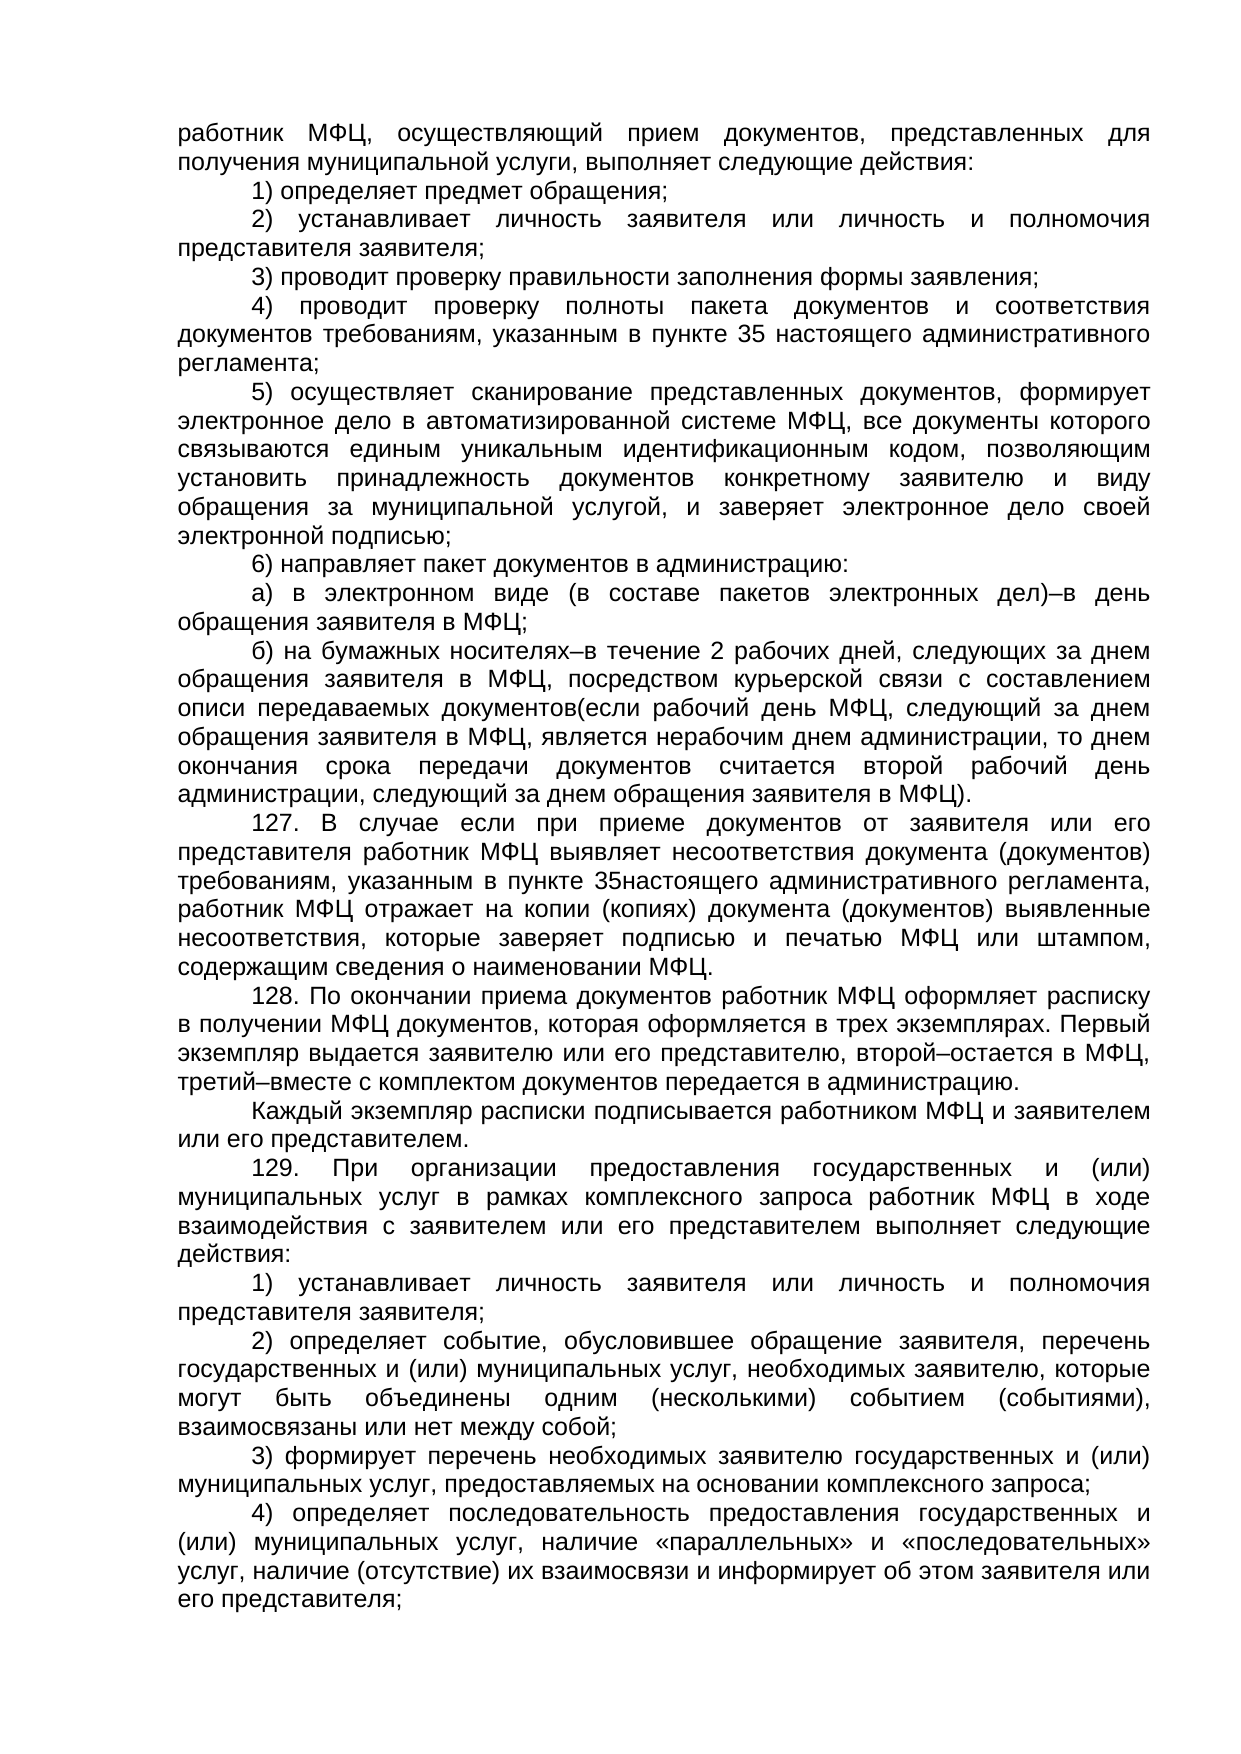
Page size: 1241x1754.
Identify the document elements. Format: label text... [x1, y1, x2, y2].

text 129. При организации предоставления государственных и (или) муниципальных услуг в рамках комплексного запроса работник МФЦ в ходе взаимодействия с заявителем или его представителем выполняет следующие действия: [177, 1153, 1152, 1268]
text а) в электронном виде (в составе пакетов электронных дел)–в день обращения заявителя в МФЦ; [177, 578, 1152, 636]
text 127. В случае если при приеме документов от заявителя или его представителя работник МФЦ выявляет несоответствия документа (документов) требованиям, указанным в пункте 35настоящего административного регламента, работник МФЦ отражает на копии (копиях) документа (документов) выявленные несоответствия, которые заверяет подписью и печатью МФЦ или штампом, содержащим сведения о наименовании МФЦ. [177, 808, 1152, 981]
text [177, 118, 1152, 176]
text 2) устанавливает личность заявителя или личность и полномочия представителя заявителя; [177, 204, 1152, 262]
text 4) определяет последовательность предоставления государственных и (или) муниципальных услуг, наличие «параллельных» и «последовательных» услуг, наличие (отсутствие) их взаимосвязи и информирует об этом заявителя или его представителя; [177, 1498, 1152, 1613]
text 3) проводит проверку правильности заполнения формы заявления; [177, 262, 1152, 291]
text 128. По окончании приема документов работник МФЦ оформляет расписку в получении МФЦ документов, которая оформляется в трех экземплярах. Первый экземпляр выдается заявителю или его представителю, второй–остается в МФЦ, третий–вместе с комплектом документов передается в администрацию. [177, 981, 1152, 1096]
text Каждый экземпляр расписки подписывается работником МФЦ и заявителем или его представителем. [177, 1096, 1152, 1153]
text 3) формирует перечень необходимых заявителю государственных и (или) муниципальных услуг, предоставляемых на основании комплексного запроса; [177, 1441, 1152, 1498]
text 1) определяет предмет обращения; [177, 176, 1152, 204]
text 1) устанавливает личность заявителя или личность и полномочия представителя заявителя; [177, 1268, 1152, 1326]
text 4) проводит проверку полноты пакета документов и соответствия документов требованиям, указанным в пункте 35 настоящего административного регламента; [177, 291, 1152, 377]
text 6) направляет пакет документов в администрацию: [177, 549, 1152, 578]
text б) на бумажных носителях–в течение 2 рабочих дней, следующих за днем обращения заявителя в МФЦ, посредством курьерской связи с составлением описи передаваемых документов(если рабочий день МФЦ, следующий за днем обращения заявителя в МФЦ, является нерабочим днем администрации, то днем окончания срока передачи документов считается второй рабочий день администрации, следующий за днем обращения заявителя в МФЦ). [177, 636, 1152, 808]
text 5) осуществляет сканирование представленных документов, формирует электронное дело в автоматизированной системе МФЦ, все документы которого связываются единым уникальным идентификационным кодом, позволяющим установить принадлежность документов конкретному заявителю и виду обращения за муниципальной услугой, и заверяет электронное дело своей электронной подписью; [177, 377, 1152, 549]
text 2) определяет событие, обусловившее обращение заявителя, перечень государственных и (или) муниципальных услуг, необходимых заявителю, которые могут быть объединены одним (несколькими) событием (событиями), взаимосвязаны или нет между собой; [177, 1326, 1152, 1441]
